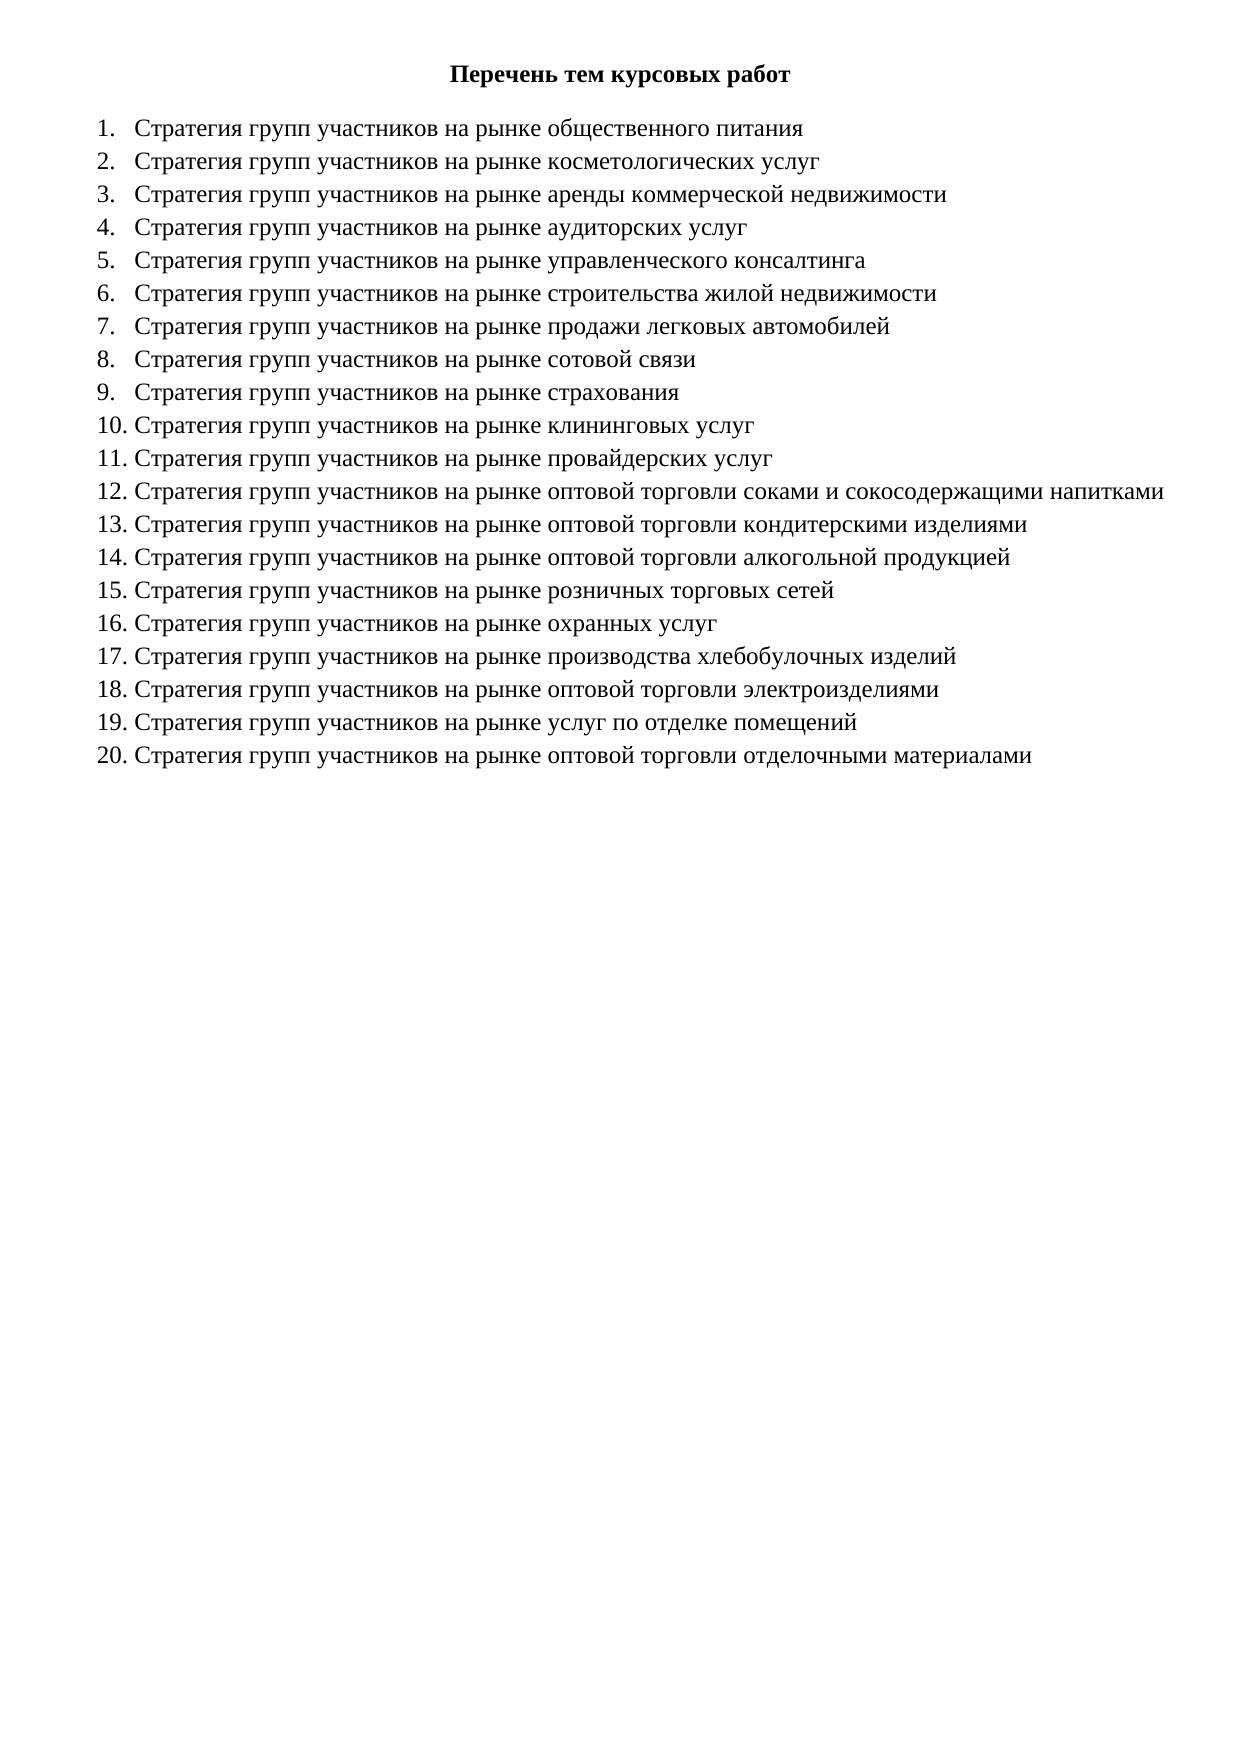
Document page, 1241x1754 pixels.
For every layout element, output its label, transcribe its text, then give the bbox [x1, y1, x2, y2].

list Стратегия групп участников на рынке клининговых услуг [97, 410, 1181, 439]
list Стратегия групп участников на рынке производства хлебобулочных изделий [97, 641, 1181, 670]
text Перечень тем курсовых работ [59, 59, 1181, 88]
list Стратегия групп участников на рынке управленческого консалтинга [97, 245, 1181, 274]
list Стратегия групп участников на рынке аренды коммерческой недвижимости [97, 179, 1181, 208]
list Стратегия групп участников на рынке строительства жилой недвижимости [97, 278, 1181, 307]
list Стратегия групп участников на рынке косметологических услуг [97, 146, 1181, 175]
list Стратегия групп участников на рынке сотовой связи [97, 344, 1181, 373]
list Стратегия групп участников на рынке оптовой торговли электроизделиями [97, 674, 1181, 703]
list Стратегия групп участников на рынке охранных услуг [97, 608, 1181, 637]
list Стратегия групп участников на рынке страхования [97, 377, 1181, 406]
list Стратегия групп участников на рынке провайдерских услуг [97, 443, 1181, 472]
list Стратегия групп участников на рынке оптовой торговли отделочными материалами [97, 740, 1181, 769]
list Стратегия групп участников на рынке услуг по отделке помещений [97, 707, 1181, 736]
list Стратегия групп участников на рынке оптовой торговли кондитерскими изделиями [97, 509, 1181, 538]
list Стратегия групп участников на рынке оптовой торговли алкогольной продукцией [97, 542, 1181, 571]
list Стратегия групп участников на рынке розничных торговых сетей [97, 575, 1181, 604]
list Стратегия групп участников на рынке аудиторских услуг [97, 212, 1181, 241]
list Стратегия групп участников на рынке продажи легковых автомобилей [97, 311, 1181, 340]
list Стратегия групп участников на рынке оптовой торговли соками и сокосодержащими напитками [97, 476, 1181, 505]
list Стратегия групп участников на рынке общественного питания [97, 113, 1181, 142]
